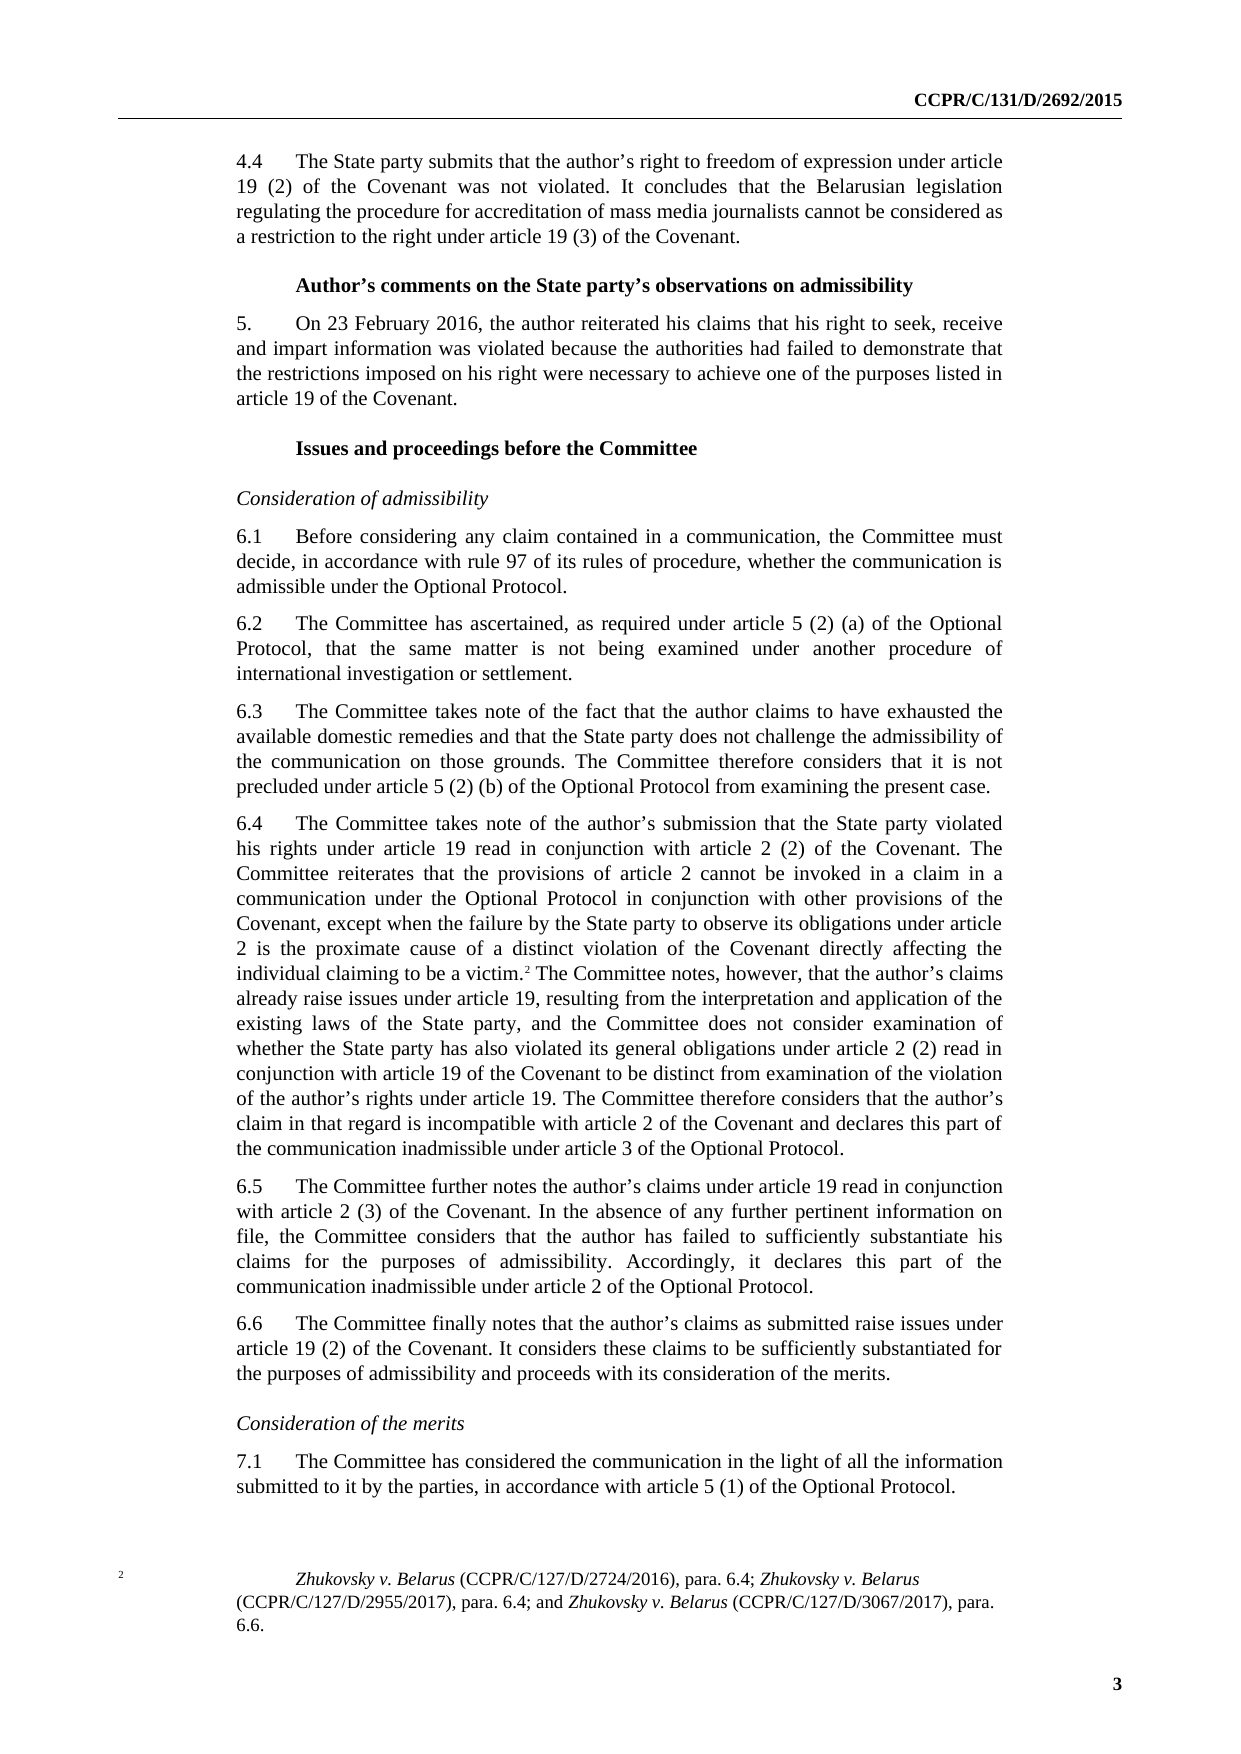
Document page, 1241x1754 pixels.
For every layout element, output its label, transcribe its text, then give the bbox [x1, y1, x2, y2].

text Issues and proceedings before the Committee [118, 435, 1004, 460]
text 6.3 The Committee takes note of the fact that the author claims to have exhausted the available domestic remedies and that the State party does not challenge the admissibility of the communication on those grounds. The Committee therefore considers that it is not precluded under article 5 (2) (b) of the Optional Protocol from examining the present case. [236, 698, 1004, 798]
text 5. On 23 February 2016, the author reiterated his claims that his right to seek, receive and impart information was violated because the authorities had failed to demonstrate that the restrictions imposed on his right were necessary to achieve one of the purposes listed in article 19 of the Covenant. [236, 310, 1004, 410]
text 6.6 The Committee finally notes that the author’s claims as submitted raise issues under article 19 (2) of the Covenant. It considers these claims to be sufficiently substantiated for the purposes of admissibility and proceeds with its consideration of the merits. [236, 1310, 1004, 1385]
text Consideration of the merits [118, 1410, 1004, 1435]
text 6.5 The Committee further notes the author’s claims under article 19 read in conjunction with article 2 (3) of the Covenant. In the absence of any further pertinent information on file, the Committee considers that the author has failed to sufficiently substantiate his claims for the purposes of admissibility. Accordingly, it declares this part of the communication inadmissible under article 2 of the Optional Protocol. [236, 1173, 1004, 1298]
text 6.1 Before considering any claim contained in a communication, the Committee must decide, in accordance with rule 97 of its rules of procedure, whether the communication is admissible under the Optional Protocol. [236, 523, 1004, 598]
text 6.2 The Committee has ascertained, as required under article 5 (2) (a) of the Optional Protocol, that the same matter is not being examined under another procedure of international investigation or settlement. [236, 610, 1004, 685]
text Author’s comments on the State party’s observations on admissibility [118, 273, 1004, 298]
text 6.4 The Committee takes note of the author’s submission that the State party violated his rights under article 19 read in conjunction with article 2 (2) of the Covenant. The Committee reiterates that the provisions of article 2 cannot be invoked in a claim in a communication under the Optional Protocol in conjunction with other provisions of the Covenant, except when the failure by the State party to observe its obligations under article 2 is the proximate cause of a distinct violation of the Covenant directly affecting the individual claiming to be a victim. The Committee notes, however, that the author’s claims already raise issues under article 19, resulting from the interpretation and application of the existing laws of the State party, and the Committee does not consider examination of whether the State party has also violated its general obligations under article 2 (2) read in conjunction with article 19 of the Covenant to be distinct from examination of the violation of the author’s rights under article 19. The Committee therefore considers that the author’s claim in that regard is incompatible with article 2 of the Covenant and declares this part of the communication inadmissible under article 3 of the Optional Protocol. [236, 810, 1004, 1160]
text Consideration of admissibility [118, 485, 1004, 510]
text 7.1 The Committee has considered the communication in the light of all the information submitted to it by the parties, in accordance with article 5 (1) of the Optional Protocol. [236, 1448, 1004, 1498]
text 4.4 The State party submits that the author’s right to freedom of expression under article 19 (2) of the Covenant was not violated. It concludes that the Belarusian legislation regulating the procedure for accreditation of mass media journalists cannot be considered as a restriction to the right under article 19 (3) of the Covenant. [236, 148, 1004, 248]
